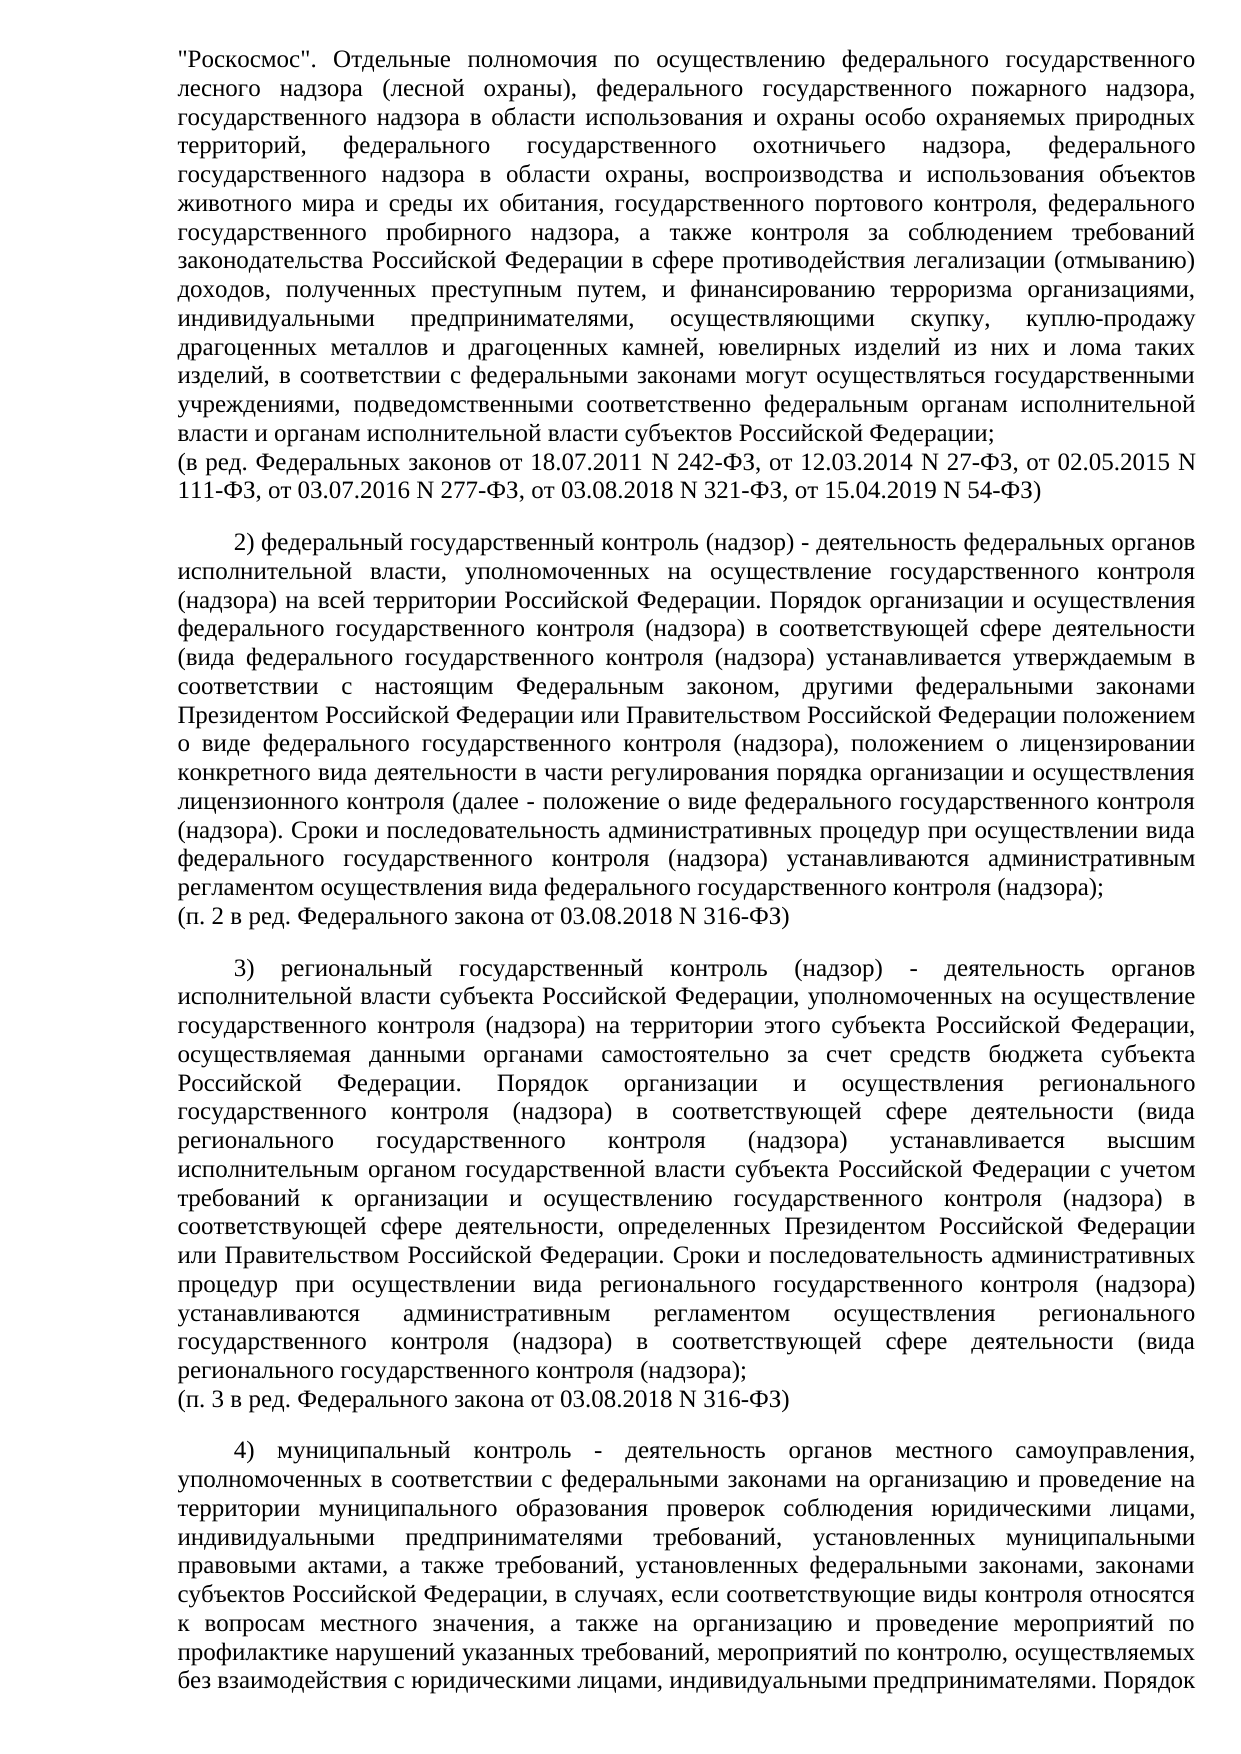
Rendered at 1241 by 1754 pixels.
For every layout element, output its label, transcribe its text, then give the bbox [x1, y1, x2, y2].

text (п. 2 в ред. Федерального закона от 03.08.2018 N 316-ФЗ) [177, 901, 1196, 930]
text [177, 1436, 1196, 1694]
text 2) федеральный государственный контроль (надзор) - деятельность федеральных органов исполнительной власти, уполномоченных на осуществление государственного контроля (надзора) на всей территории Российской Федерации. Порядок организации и осуществления федерального государственного контроля (надзора) в соответствующей сфере деятельности (вида федерального государственного контроля (надзора) устанавливается утверждаемым в соответствии с настоящим Федеральным законом, другими федеральными законами Президентом Российской Федерации или Правительством Российской Федерации положением о виде федерального государственного контроля (надзора), положением о лицензировании конкретного вида деятельности в части регулирования порядка организации и осуществления лицензионного контроля (далее - положение о виде федерального государственного контроля (надзора). Сроки и последовательность административных процедур при осуществлении вида федерального государственного контроля (надзора) устанавливаются административным регламентом осуществления вида федерального государственного контроля (надзора); [177, 527, 1196, 901]
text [177, 44, 1196, 447]
text (в ред. Федеральных законов от 18.07.2011 N 242-ФЗ, от 12.03.2014 N 27-ФЗ, от 02.05.2015 N 111-ФЗ, от 03.07.2016 N 277-ФЗ, от 03.08.2018 N 321-ФЗ, от 15.04.2019 N 54-ФЗ) [177, 447, 1196, 504]
text (п. 3 в ред. Федерального закона от 03.08.2018 N 316-ФЗ) [177, 1384, 1196, 1413]
text 3) региональный государственный контроль (надзор) - деятельность органов исполнительной власти субъекта Российской Федерации, уполномоченных на осуществление государственного контроля (надзора) на территории этого субъекта Российской Федерации, осуществляемая данными органами самостоятельно за счет средств бюджета субъекта Российской Федерации. Порядок организации и осуществления регионального государственного контроля (надзора) в соответствующей сфере деятельности (вида регионального государственного контроля (надзора) устанавливается высшим исполнительным органом государственной власти субъекта Российской Федерации с учетом требований к организации и осуществлению государственного контроля (надзора) в соответствующей сфере деятельности, определенных Президентом Российской Федерации или Правительством Российской Федерации. Сроки и последовательность административных процедур при осуществлении вида регионального государственного контроля (надзора) устанавливаются административным регламентом осуществления регионального государственного контроля (надзора) в соответствующей сфере деятельности (вида регионального государственного контроля (надзора); [177, 953, 1196, 1384]
